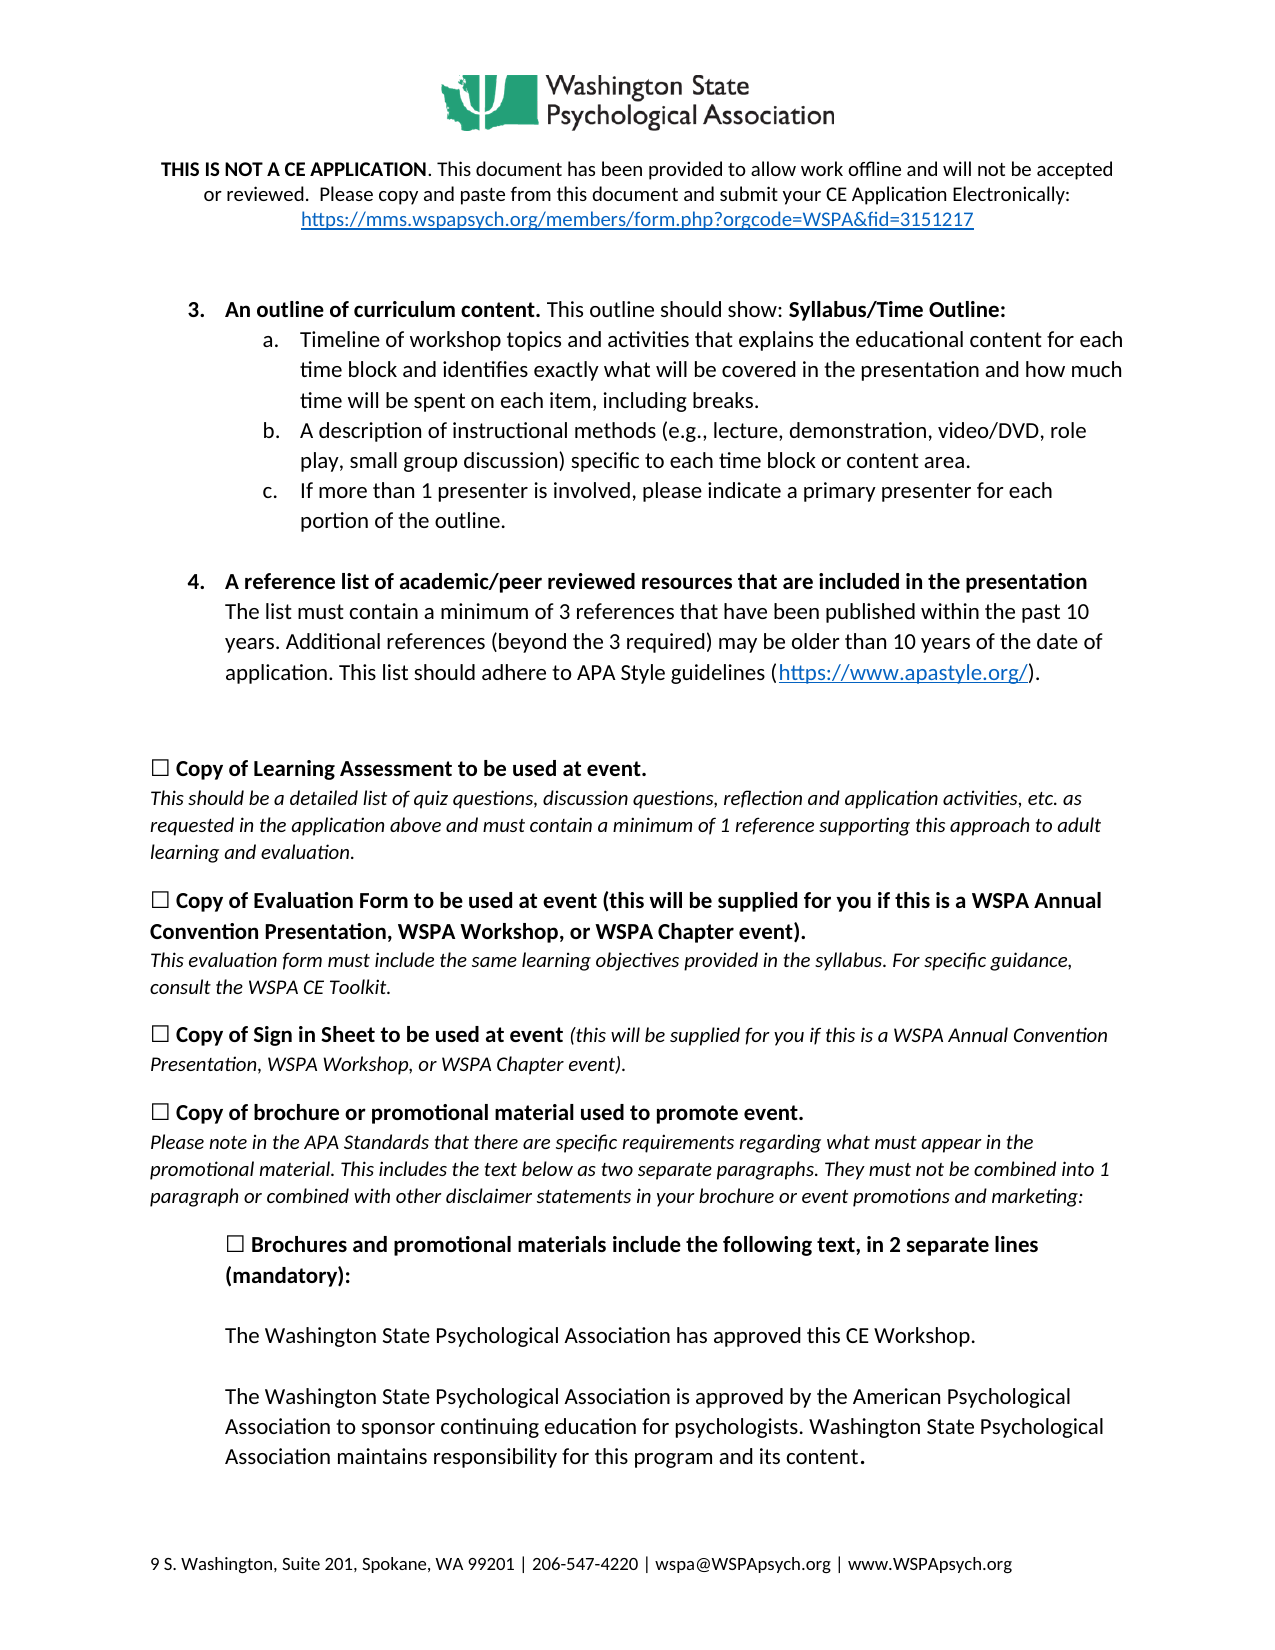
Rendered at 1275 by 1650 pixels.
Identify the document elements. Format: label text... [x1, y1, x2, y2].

text ☐ Copy of Learning Assessment to be used at event. This should be a detailed list of quiz questions, discussion questions, reflection and application activities, etc. as requested in the application above and must contain a minimum of 1 reference supporting this approach to adult learning and evaluation. [150, 751, 1125, 865]
list Timeline of workshop topics and activities that explains the educational content for each time block and identifies exactly what will be covered in the presentation and how much time will be spent on each item, including breaks. [262, 325, 1125, 414]
text The Washington State Psychological Association has approved this CE Workshop. The Washington State Psychological Association is approved by the American Psychological Association to sponsor continuing education for psychologists. Washington State Psychological Association maintains responsibility for this program and its content. [225, 1291, 1125, 1471]
list An outline of curriculum content. This outline should show: Syllabus/Time Outline: [187, 295, 1125, 323]
list A reference list of academic/peer reviewed resources that are included in the presentation The list must contain a minimum of 3 references that have been published within the past 10 years. Additional references (beyond the 3 required) may be older than 10 years of the date of application. This list should adhere to APA Style guidelines (https://www.apastyle.org/). [187, 567, 1125, 686]
text ☐ Copy of brochure or promotional material used to promote event. Please note in the APA Standards that there are specific requirements regarding what must appear in the promotional material. This includes the text below as two separate paragraphs. They must not be combined into 1 paragraph or combined with other disclaimer statements in your brochure or event promotions and marketing: [150, 1096, 1125, 1209]
text ☐ Copy of Sign in Sheet to be used at event (this will be supplied for you if this is a WSPA Annual Convention Presentation, WSPA Workshop, or WSPA Chapter event). [150, 1018, 1125, 1077]
text ☐ Brochures and promotional materials include the following text, in 2 separate lines (mandatory): [225, 1228, 1125, 1289]
list If more than 1 presenter is involved, please indicate a primary presenter for each portion of the outline. [262, 476, 1125, 535]
text ☐ Copy of Evaluation Form to be used at event (this will be supplied for you if this is a WSPA Annual Convention Presentation, WSPA Workshop, or WSPA Chapter event). This evaluation form must include the same learning objectives provided in the syllabus. For specific guidance, consult the WSPA CE Toolkit. [150, 883, 1125, 1000]
list A description of instructional methods (e.g., lecture, demonstration, video/DVD, role play, small group discussion) specific to each time block or content area. [262, 416, 1125, 474]
picture [441, 75, 834, 131]
